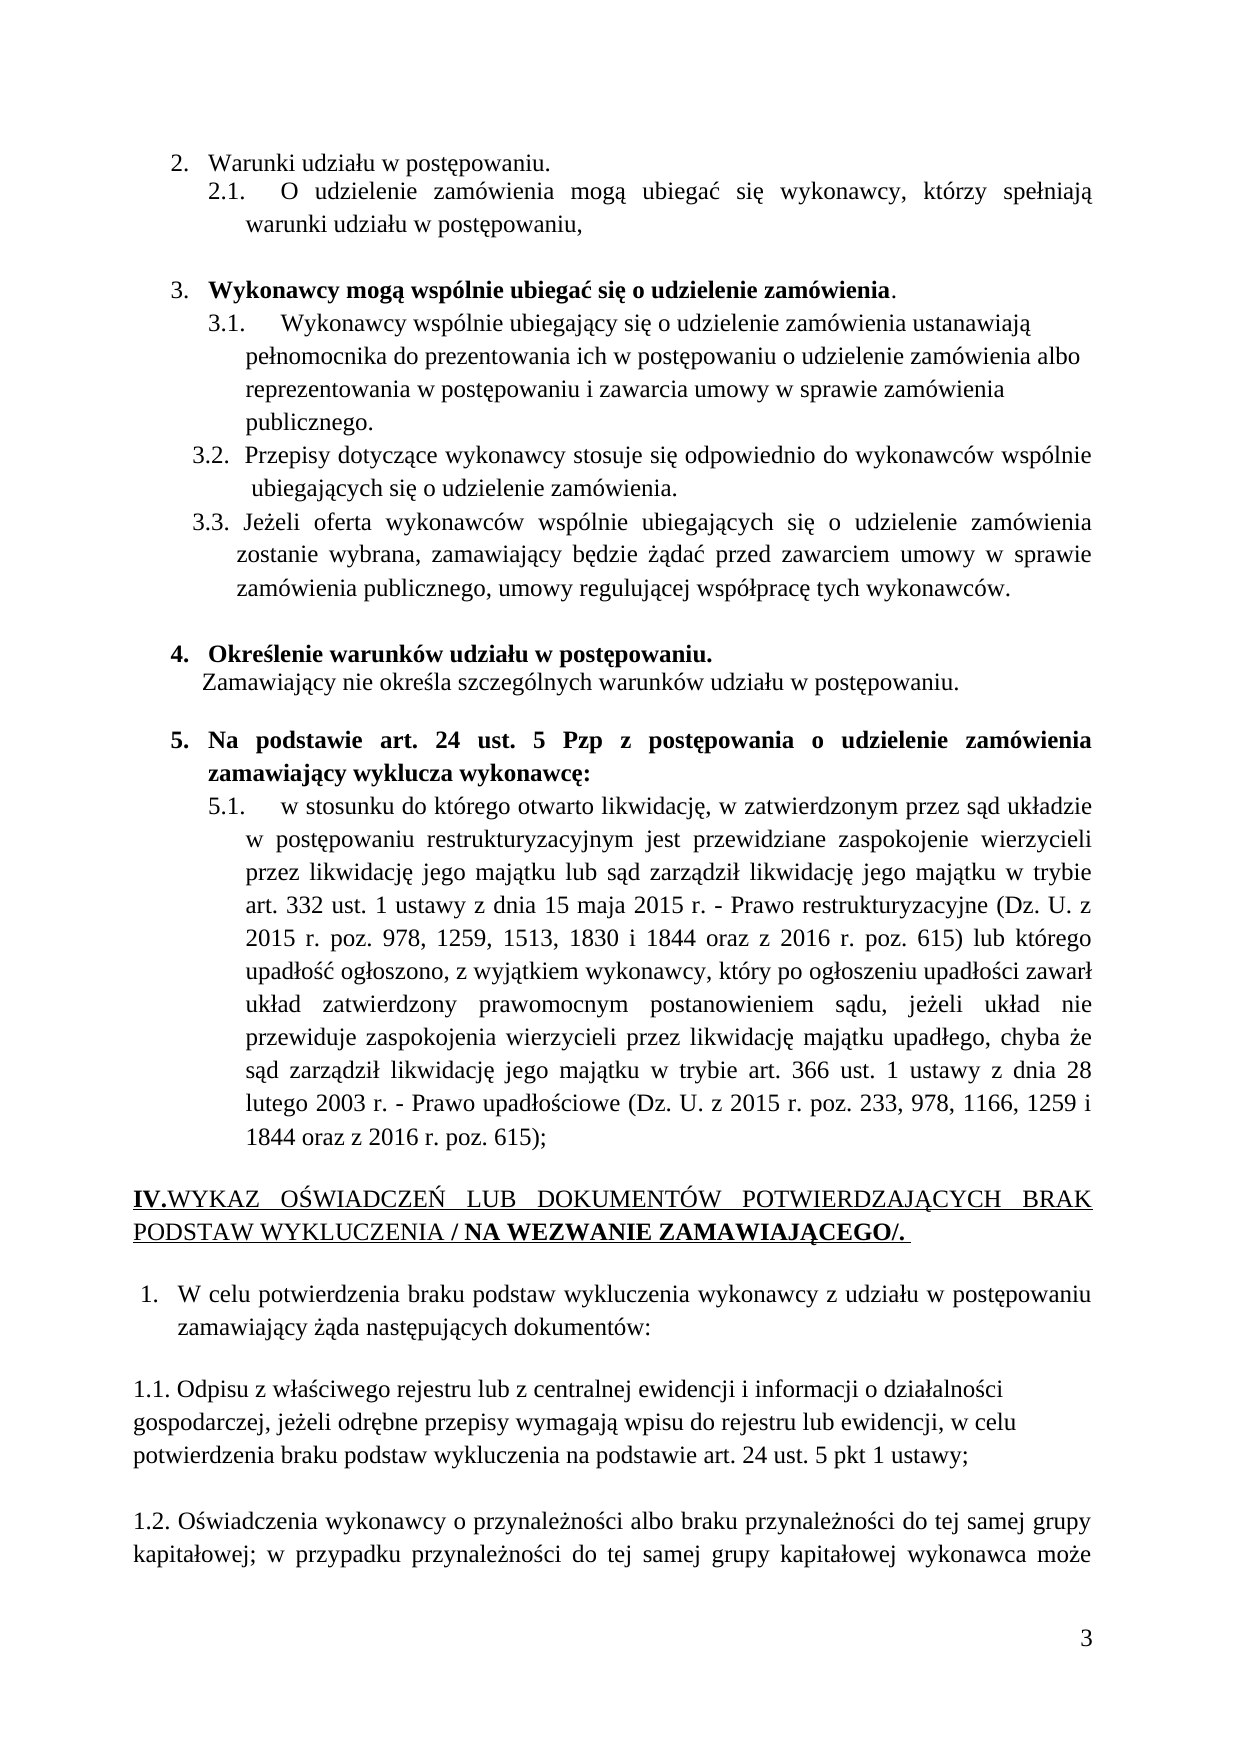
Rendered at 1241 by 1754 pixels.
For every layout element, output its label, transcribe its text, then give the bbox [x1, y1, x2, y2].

list Na podstawie art. 24 ust. 5 Pzp z postępowania o udzielenie zamówienia zamawiający wyklucza wykonawcę: [170, 725, 1093, 787]
text 3.2. Przepisy dotyczące wykonawcy stosuje się odpowiednio do wykonawców wspólnie ubiegających się o udzielenie zamówienia. [192, 441, 1093, 502]
text IV.WYKAZ OŚWIADCZEŃ LUB DOKUMENTÓW POTWIERDZAJĄCYCH BRAK PODSTAW WYKLUCZENIA / NA WEZWANIE ZAMAWIAJĄCEGO/. [133, 1184, 1093, 1209]
text 3.3. Jeżeli oferta wykonawców wspólnie ubiegających się o udzielenie zamówienia zostanie wybrana, zamawiający będzie żądać przed zawarciem umowy w sprawie zamówienia publicznego, umowy regulującej współpracę tych wykonawców. [192, 507, 1093, 601]
text IV.WYKAZ OŚWIADCZEŃ LUB DOKUMENTÓW POTWIERDZAJĄCYCH BRAK PODSTAW WYKLUCZENIA / NA WEZWANIE ZAMAWIAJĄCEGO/. [133, 1210, 1093, 1246]
list Zamawiający nie określa szczególnych warunków udziału w postępowaniu. [170, 667, 1093, 696]
text 1.1. Odpisu z właściwego rejestru lub z centralnej ewidencji i informacji o działalności gospodarczej, jeżeli odrębne przepisy wymagają wpisu do rejestru lub ewidencji, w celu potwierdzenia braku podstaw wykluczenia na podstawie art. 24 ust. 5 pkt 1 ustawy; [133, 1374, 1093, 1469]
list Wykonawcy mogą wspólnie ubiegać się o udzielenie zamówienia. [170, 275, 1093, 304]
list Warunki udziału w postępowaniu. [170, 148, 1093, 176]
list w stosunku do którego otwarto likwidację, w zatwierdzonym przez sąd układzie w postępowaniu restrukturyzacyjnym jest przewidziane zaspokojenie wierzycieli przez likwidację jego majątku lub sąd zarządził likwidację jego majątku w trybie art. 332 ust. 1 ustawy z dnia 15 maja 2015 r. - Prawo restrukturyzacyjne (Dz. U. z 2015 r. poz. 978, 1259, 1513, 1830 i 1844 oraz z 2016 r. poz. 615) lub którego upadłość ogłoszono, z wyjątkiem wykonawcy, który po ogłoszeniu upadłości zawarł układ zatwierdzony prawomocnym postanowieniem sądu, jeżeli układ nie przewiduje zaspokojenia wierzycieli przez likwidację majątku upadłego, chyba że sąd zarządził likwidację jego majątku w trybie art. 366 ust. 1 ustawy z dnia 28 lutego 2003 r. - Prawo upadłościowe (Dz. U. z 2015 r. poz. 233, 978, 1166, 1259 i 1844 oraz z 2016 r. poz. 615); [208, 791, 1093, 1150]
list Wykonawcy wspólnie ubiegający się o udzielenie zamówienia ustanawiają pełnomocnika do prezentowania ich w postępowaniu o udzielenie zamówienia albo reprezentowania w postępowaniu i zawarcia umowy w sprawie zamówienia publicznego. [208, 308, 1093, 436]
list Określenie warunków udziału w postępowaniu. [170, 639, 1093, 667]
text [133, 1506, 1093, 1568]
list W celu potwierdzenia braku podstaw wykluczenia wykonawcy z udziału w postępowaniu zamawiający żąda następujących dokumentów: [140, 1279, 1093, 1341]
list O udzielenie zamówienia mogą ubiegać się wykonawcy, którzy spełniają warunki udziału w postępowaniu, [208, 176, 1093, 238]
